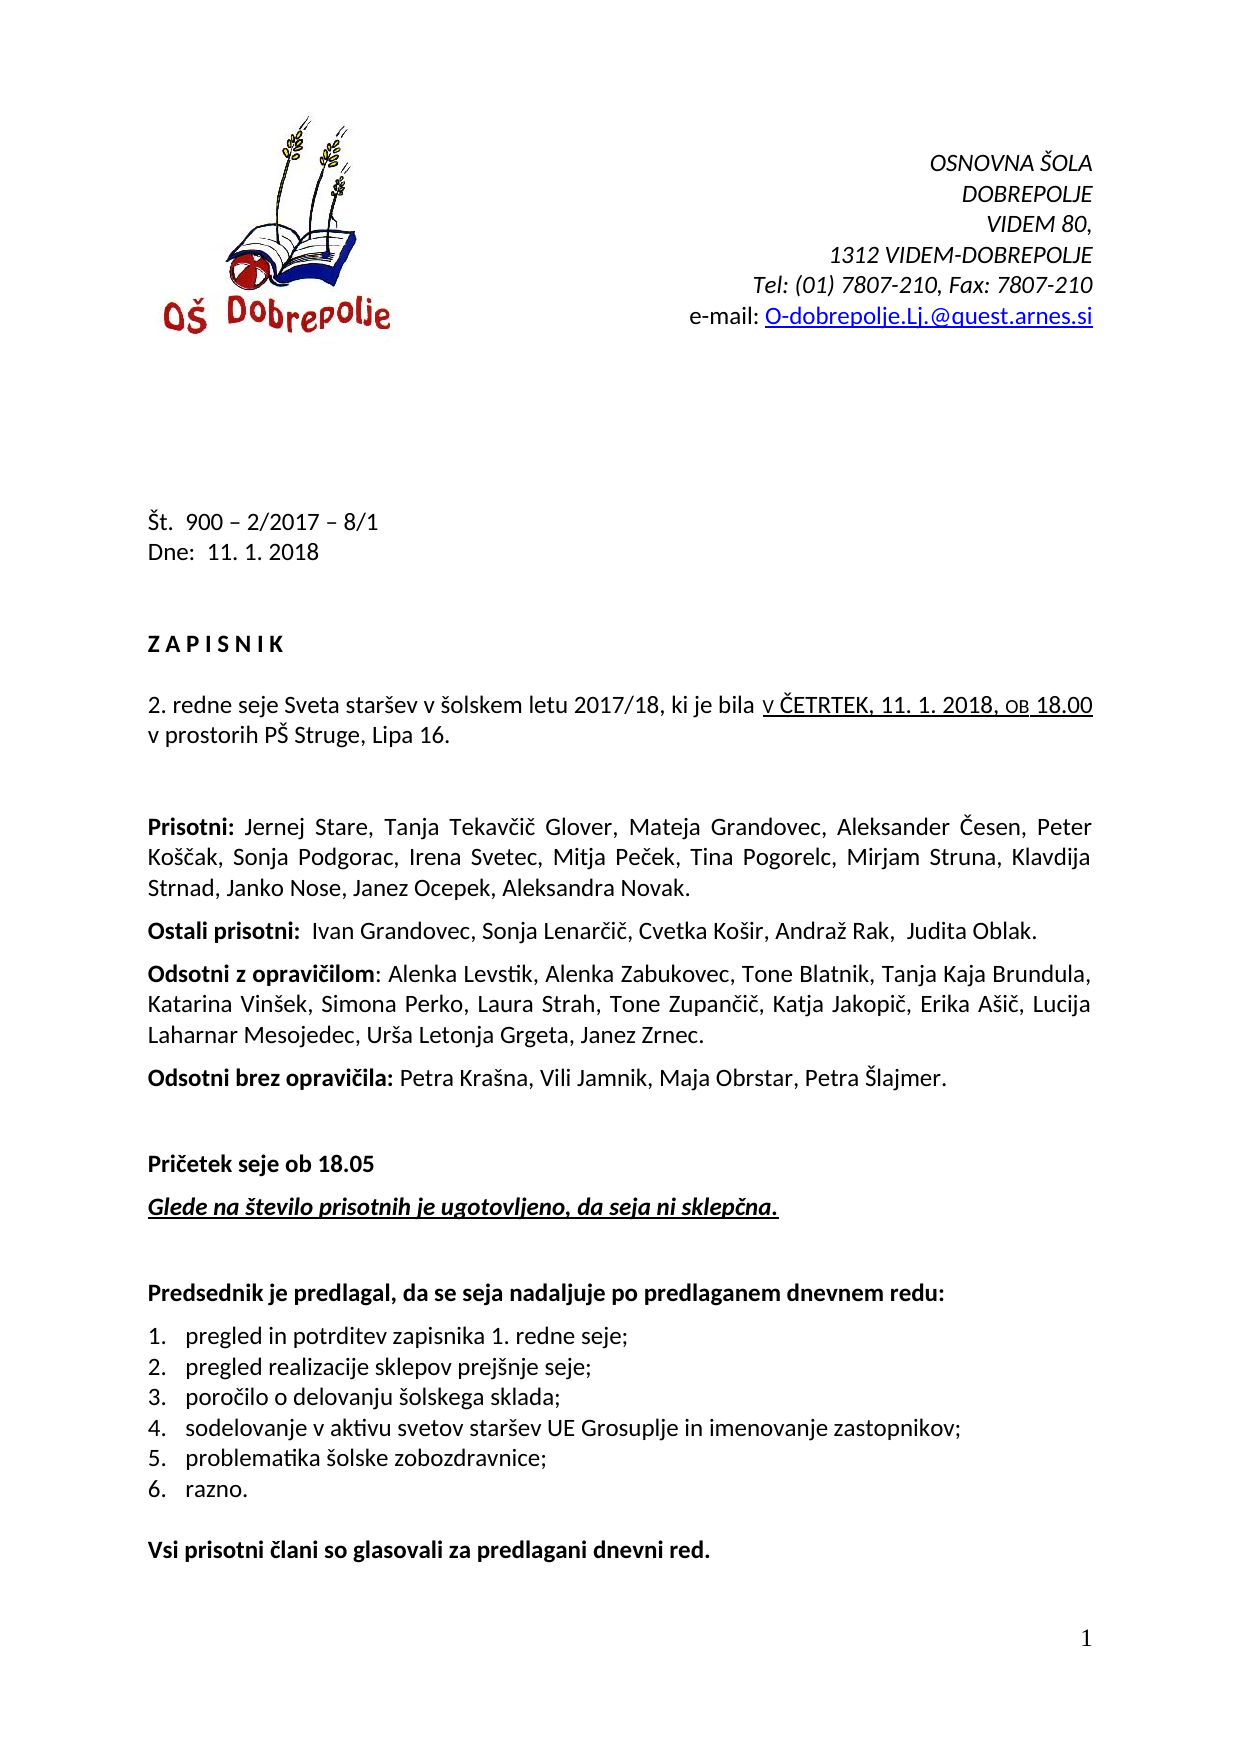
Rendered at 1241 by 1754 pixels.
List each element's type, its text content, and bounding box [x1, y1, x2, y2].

text Ostali prisotni: Ivan Grandovec, Sonja Lenarčič, Cvetka Košir, Andraž Rak, Judita Oblak. [148, 915, 1093, 946]
text Dne: 11. 1. 2018 [148, 536, 1093, 567]
text Prisotni: Jernej Stare, Tanja Tekavčič Glover, Mateja Grandovec, Aleksander Česen, Peter Koščak, Sonja Podgorac, Irena Svetec, Mitja Peček, Tina Pogorelc, Mirjam Struna, Klavdija Strnad, Janko Nose, Janez Ocepek, Aleksandra Novak. [148, 811, 1093, 903]
picture [143, 80, 416, 345]
list pregled realizacije sklepov prejšnje seje; [148, 1351, 1093, 1381]
text Odsotni z opravičilom: Alenka Levstik, Alenka Zabukovec, Tone Blatnik, Tanja Kaja Brundula, Katarina Vinšek, Simona Perko, Laura Strah, Tone Zupančič, Katja Jakopič, Erika Ašič, Lucija Laharnar Mesojedec, Urša Letonja Grgeta, Janez Zrnec. [148, 958, 1093, 1050]
text Predsednik je predlagal, da se seja nadaljuje po predlaganem dnevnem redu: [148, 1277, 1179, 1308]
list razno. [148, 1473, 1093, 1503]
text Tel: (01) 7807-210, Fax: 7807-210 [416, 270, 1093, 300]
text OSNOVNA ŠOLA [416, 148, 1093, 178]
list pregled in potrditev zapisnika 1. redne seje; [148, 1320, 1093, 1351]
text Pričetek seje ob 18.05 [148, 1148, 1179, 1179]
list problematika šolske zobozdravnice; [148, 1442, 1093, 1473]
text Glede na število prisotnih je ugotovljeno, da seja ni sklepčna. [148, 1191, 1179, 1222]
text VIDEM 80, [416, 209, 1093, 239]
text Št. 900 – 2/2017 – 8/1 [148, 506, 1093, 536]
text 2. redne seje Sveta staršev v šolskem letu 2017/18, ki je bila v ČETRTEK, 11. 1. 2018, ob 18.00 v prostorih PŠ Struge, Lipa 16. [148, 689, 1093, 750]
text Odsotni brez opravičila: Petra Krašna, Vili Jamnik, Maja Obrstar, Petra Šlajmer. [148, 1062, 1093, 1093]
text Z A P I S N I K [148, 628, 1093, 658]
subtitle e-mail: O-dobrepolje.Lj.@quest.arnes.si [416, 300, 1093, 331]
text DOBREPOLJE [416, 178, 1093, 209]
list poročilo o delovanju šolskega sklada; [148, 1381, 1093, 1412]
text Vsi prisotni člani so glasovali za predlagani dnevni red. [148, 1534, 1093, 1564]
list sodelovanje v aktivu svetov staršev UE Grosuplje in imenovanje zastopnikov; [148, 1412, 1093, 1442]
text 1312 VIDEM-DOBREPOLJE [416, 239, 1093, 270]
